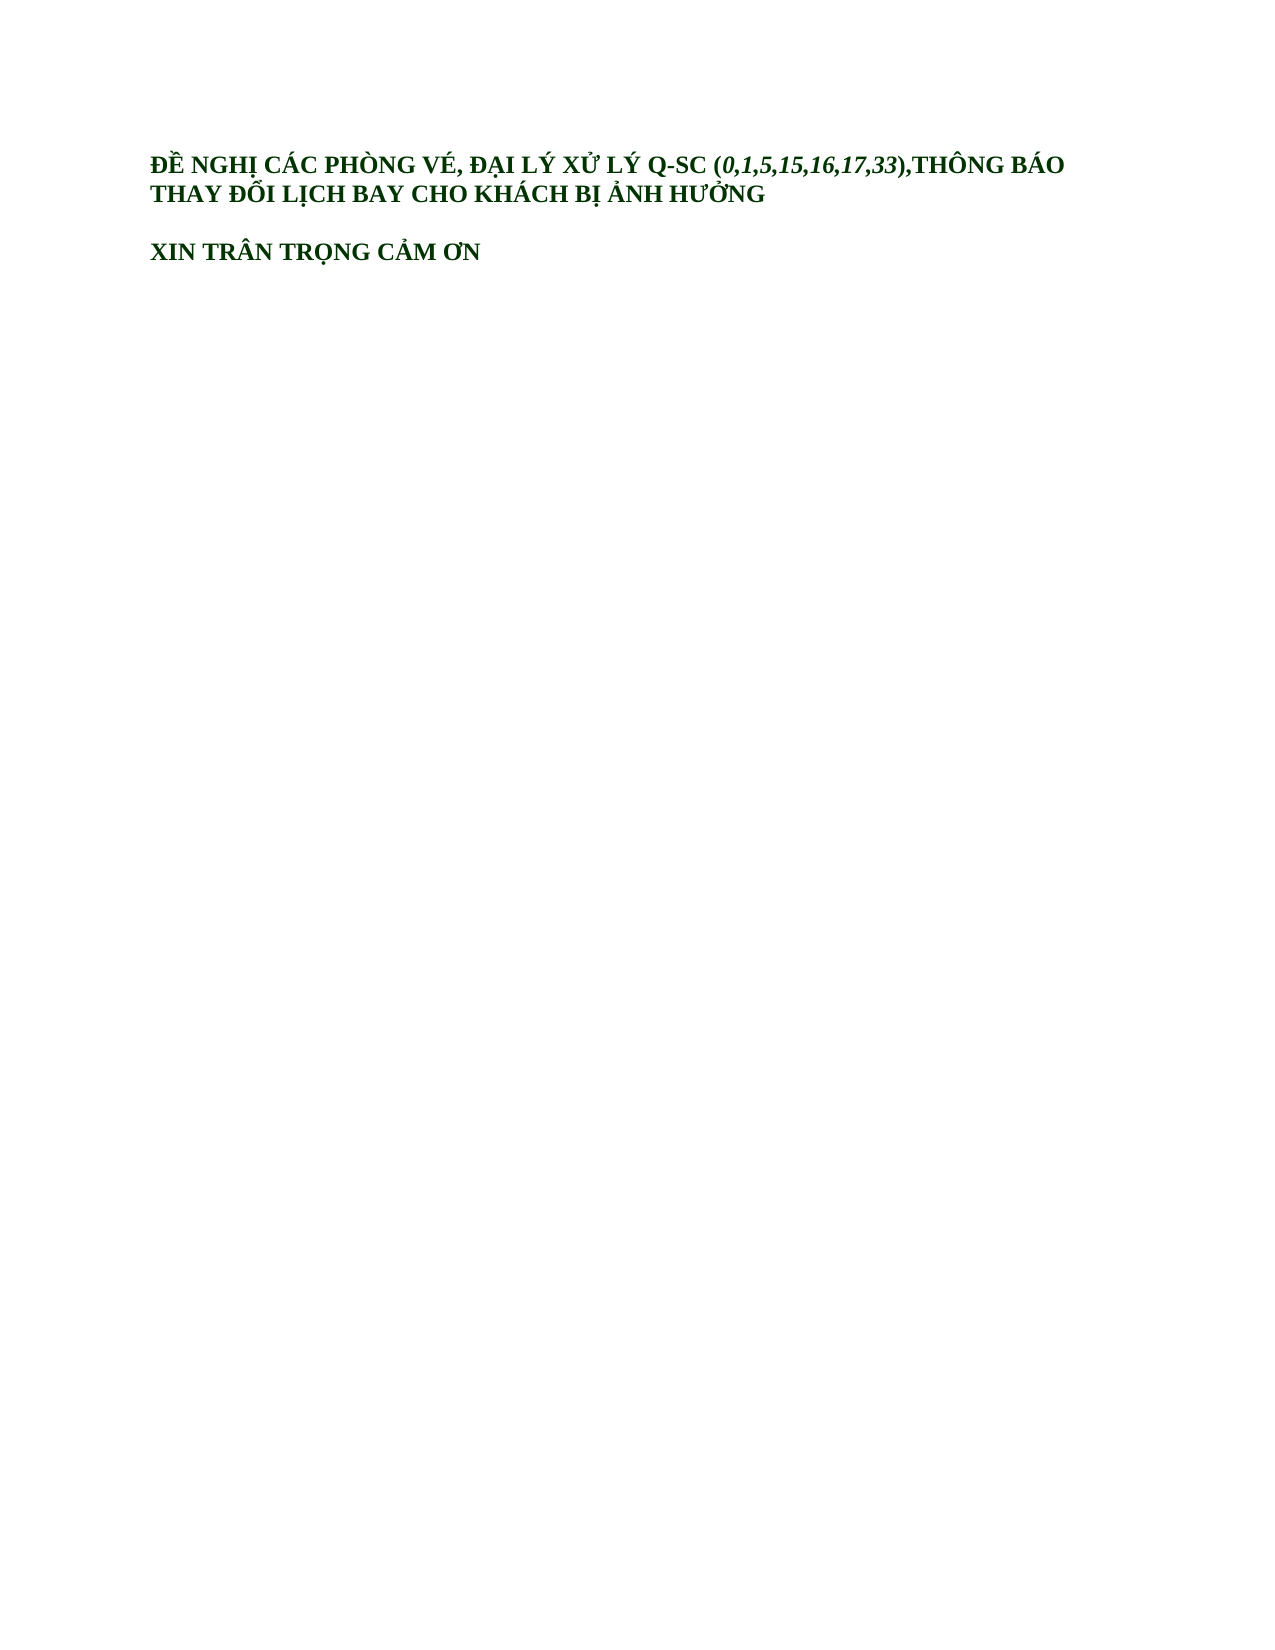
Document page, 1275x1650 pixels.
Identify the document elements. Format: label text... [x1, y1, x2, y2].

text XIN TRÂN TRỌNG CẢM ƠN [150, 237, 1125, 265]
text ĐỀ NGHỊ CÁC PHÒNG VÉ, ĐẠI LÝ XỬ LÝ Q-SC (0,1,5,15,16,17,33),THÔNG BÁO THAY ĐỔI LỊCH BAY CHO KHÁCH BỊ ẢNH HƯỞNG [150, 150, 1125, 207]
